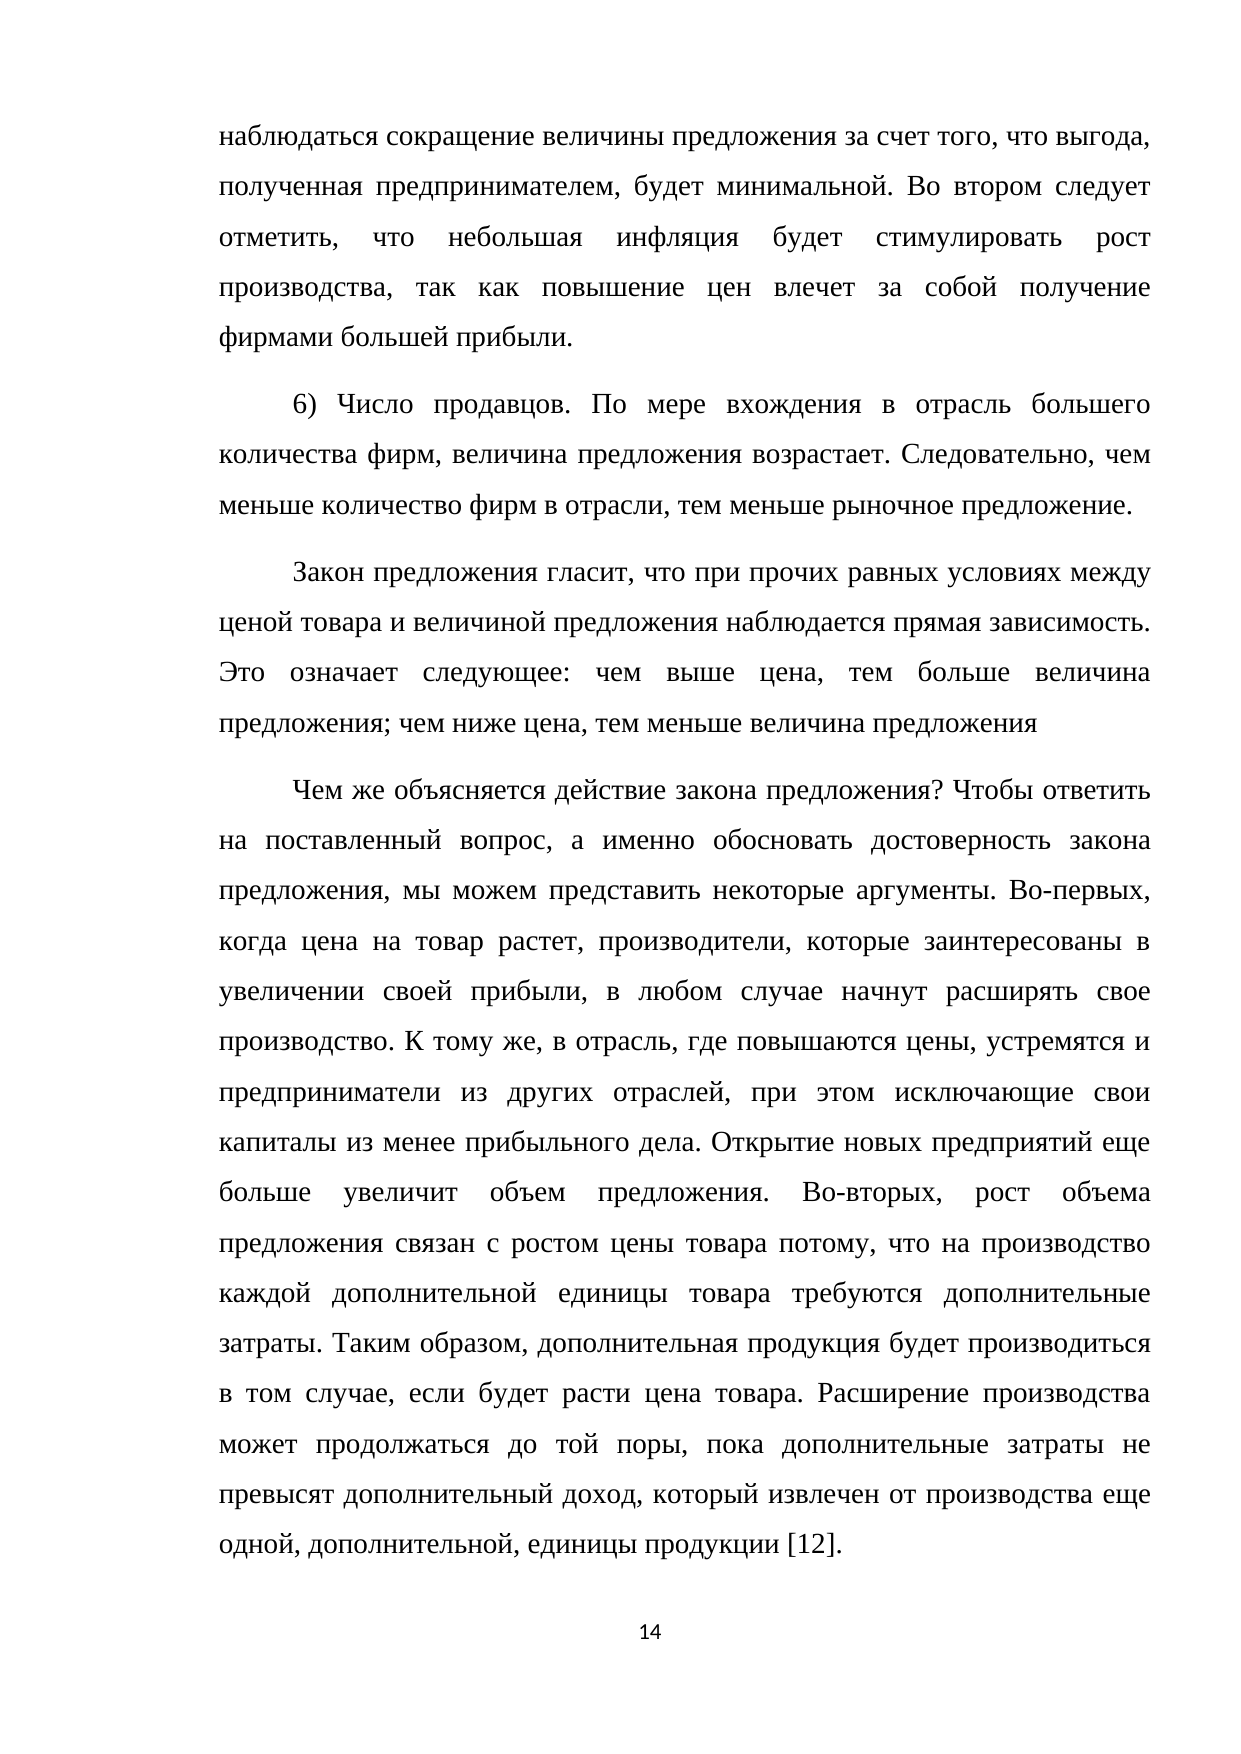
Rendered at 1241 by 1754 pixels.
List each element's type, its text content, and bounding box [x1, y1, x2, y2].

text 6) Число продавцов. По мере вхождения в отрасль большего количества фирм, величина предложения возрастает. Следовательно, чем меньше количество фирм в отрасли, тем меньше рыночное предложение. [218, 386, 1152, 521]
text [218, 118, 1152, 353]
text Чем же объясняется действие закона предложения? Чтобы ответить на поставленный вопрос, а именно обосновать достоверность закона предложения, мы можем представить некоторые аргументы. Во-первых, когда цена на товар растет, производители, которые заинтересованы в увеличении своей прибыли, в любом случае начнут расширять свое производство. К тому же, в отрасль, где повышаются цены, устремятся и предприниматели из других отраслей, при этом исключающие свои капиталы из менее прибыльного дела. Открытие новых предприятий еще больше увеличит объем предложения. Во-вторых, рост объема предложения связан с ростом цены товара потому, что на производство каждой дополнительной единицы товара требуются дополнительные затраты. Таким образом, дополнительная продукция будет производиться в том случае, если будет расти цена товара. Расширение производства может продолжаться до той поры, пока дополнительные затраты не превысят дополнительный доход, который извлечен от производства еще одной, дополнительной, единицы продукции [12]. [218, 772, 1152, 1560]
text Закон предложения гласит, что при прочих равных условиях между ценой товара и величиной предложения наблюдается прямая зависимость. Это означает следующее: чем выше цена, тем больше величина предложения; чем ниже цена, тем меньше величина предложения [218, 554, 1152, 738]
